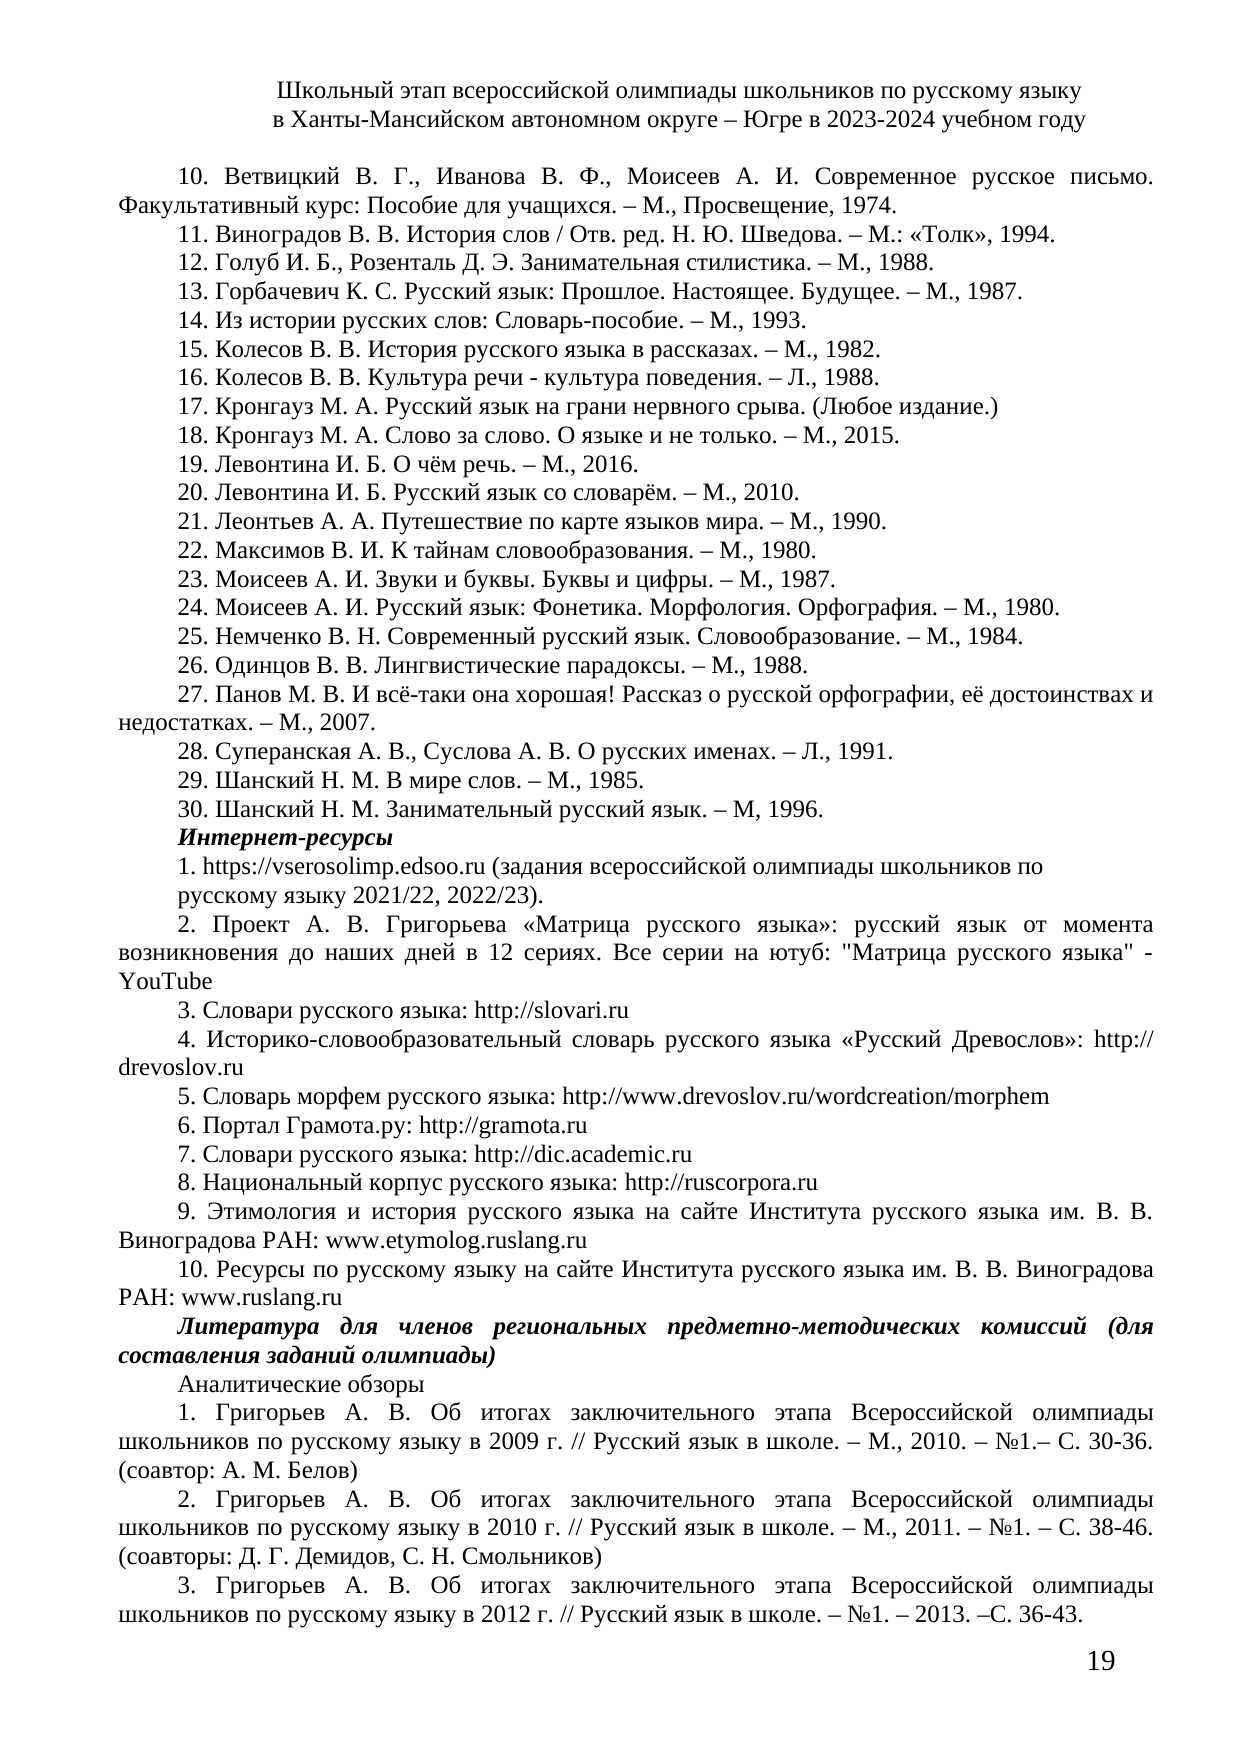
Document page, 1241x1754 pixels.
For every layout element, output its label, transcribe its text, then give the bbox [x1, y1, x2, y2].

text 21. Леонтьев А. А. Путешествие по карте языков мира. – М., 1990. [118, 506, 1155, 535]
text 16. Колесов В. В. Культура речи - культура поведения. – Л., 1988. [118, 362, 1155, 391]
text 12. Голуб И. Б., Розенталь Д. Э. Занимательная стилистика. – М., 1988. [118, 247, 1155, 276]
text 14. Из истории русских слов: Словарь-пособие. – М., 1993. [118, 305, 1155, 334]
text 9. Этимология и история русского языка на сайте Института русского языка им. В. В. Виноградова РАН: www.etymolog.ruslang.ru [118, 1196, 1155, 1254]
text 10. Ресурсы по русскому языку на сайте Института русского языка им. В. В. Виноградова РАН: www.ruslang.ru [118, 1254, 1155, 1311]
text 10. Ветвицкий В. Г., Иванова В. Ф., Моисеев А. И. Современное русское письмо. Факультативный курс: Пособие для учащихся. – М., Просвещение, 1974. [118, 161, 1155, 219]
text Интернет-ресурсы [118, 822, 1155, 851]
text русскому языку 2021/22, 2022/23). [118, 880, 1155, 909]
text 4. Историко-словообразовательный словарь русского языка «Русский Древослов»: http:// drevoslov.ru [118, 1024, 1155, 1081]
text 3. Словари русского языка: http://slovari.ru [118, 995, 1155, 1024]
text 11. Виноградов В. В. История слов / Отв. ред. Н. Ю. Шведова. – М.: «Толк», 1994. [118, 219, 1155, 247]
text 24. Моисеев А. И. Русский язык: Фонетика. Морфология. Орфография. – М., 1980. [118, 592, 1155, 621]
text 23. Моисеев А. И. Звуки и буквы. Буквы и цифры. – М., 1987. [118, 564, 1155, 592]
text 2. Григорьев А. В. Об итогах заключительного этапа Всероссийской олимпиады школьников по русскому языку в 2010 г. // Русский язык в школе. – М., 2011. – №1. – С. 38-46. (соавторы: Д. Г. Демидов, С. Н. Смольников) [118, 1484, 1155, 1570]
text 1. https://vserosolimp.edsoo.ru (задания всероссийской олимпиады школьников по [118, 851, 1155, 880]
text 27. Панов М. В. И всё-таки она хорошая! Рассказ о русской орфографии, её достоинствах и недостатках. – М., 2007. [118, 679, 1155, 736]
text 20. Левонтина И. Б. Русский язык со словарём. – М., 2010. [118, 477, 1155, 506]
text 5. Словарь морфем русского языка: http://www.drevoslov.ru/wordcreation/morphem [118, 1081, 1155, 1110]
text 2. Проект А. В. Григорьева «Матрица русского языка»: русский язык от момента возникновения до наших дней в 12 сериях. Все серии на ютуб: "Матрица русского языка" - YouTube [118, 909, 1155, 995]
text 25. Немченко В. Н. Современный русский язык. Словообразование. – М., 1984. [118, 621, 1155, 650]
text 6. Портал Грамота.ру: http://gramota.ru [118, 1110, 1155, 1139]
text 1. Григорьев А. В. Об итогах заключительного этапа Всероссийской олимпиады школьников по русскому языку в 2009 г. // Русский язык в школе. – М., 2010. – №1.– С. 30-36. (соавтор: А. М. Белов) [118, 1397, 1155, 1484]
text 28. Суперанская А. В., Суслова А. В. О русских именах. – Л., 1991. [118, 736, 1155, 765]
text Аналитические обзоры [118, 1369, 1155, 1397]
text 19. Левонтина И. Б. О чём речь. – М., 2016. [118, 449, 1155, 477]
text 15. Колесов В. В. История русского языка в рассказах. – М., 1982. [118, 334, 1155, 362]
text Литература для членов региональных предметно-методических комиссий (для составления заданий олимпиады) [118, 1311, 1155, 1369]
text 26. Одинцов В. В. Лингвистические парадоксы. – М., 1988. [118, 650, 1155, 679]
text 18. Кронгауз М. А. Слово за слово. О языке и не только. – М., 2015. [118, 420, 1155, 449]
text 29. Шанский Н. М. В мире слов. – М., 1985. [118, 765, 1155, 794]
text 3. Григорьев А. В. Об итогах заключительного этапа Всероссийской олимпиады школьников по русскому языку в 2012 г. // Русский язык в школе. – №1. – 2013. –С. 36-43. [118, 1570, 1155, 1627]
text 22. Максимов В. И. К тайнам словообразования. – М., 1980. [118, 535, 1155, 564]
text 17. Кронгауз М. А. Русский язык на грани нервного срыва. (Любое издание.) [118, 391, 1155, 420]
text 8. Национальный корпус русского языка: http://ruscorpora.ru [118, 1167, 1155, 1196]
text 30. Шанский Н. М. Занимательный русский язык. – М, 1996. [118, 794, 1155, 822]
text 13. Горбачевич К. С. Русский язык: Прошлое. Настоящее. Будущее. – М., 1987. [118, 276, 1155, 305]
text 7. Словари русского языка: http://dic.academic.ru [118, 1139, 1155, 1167]
